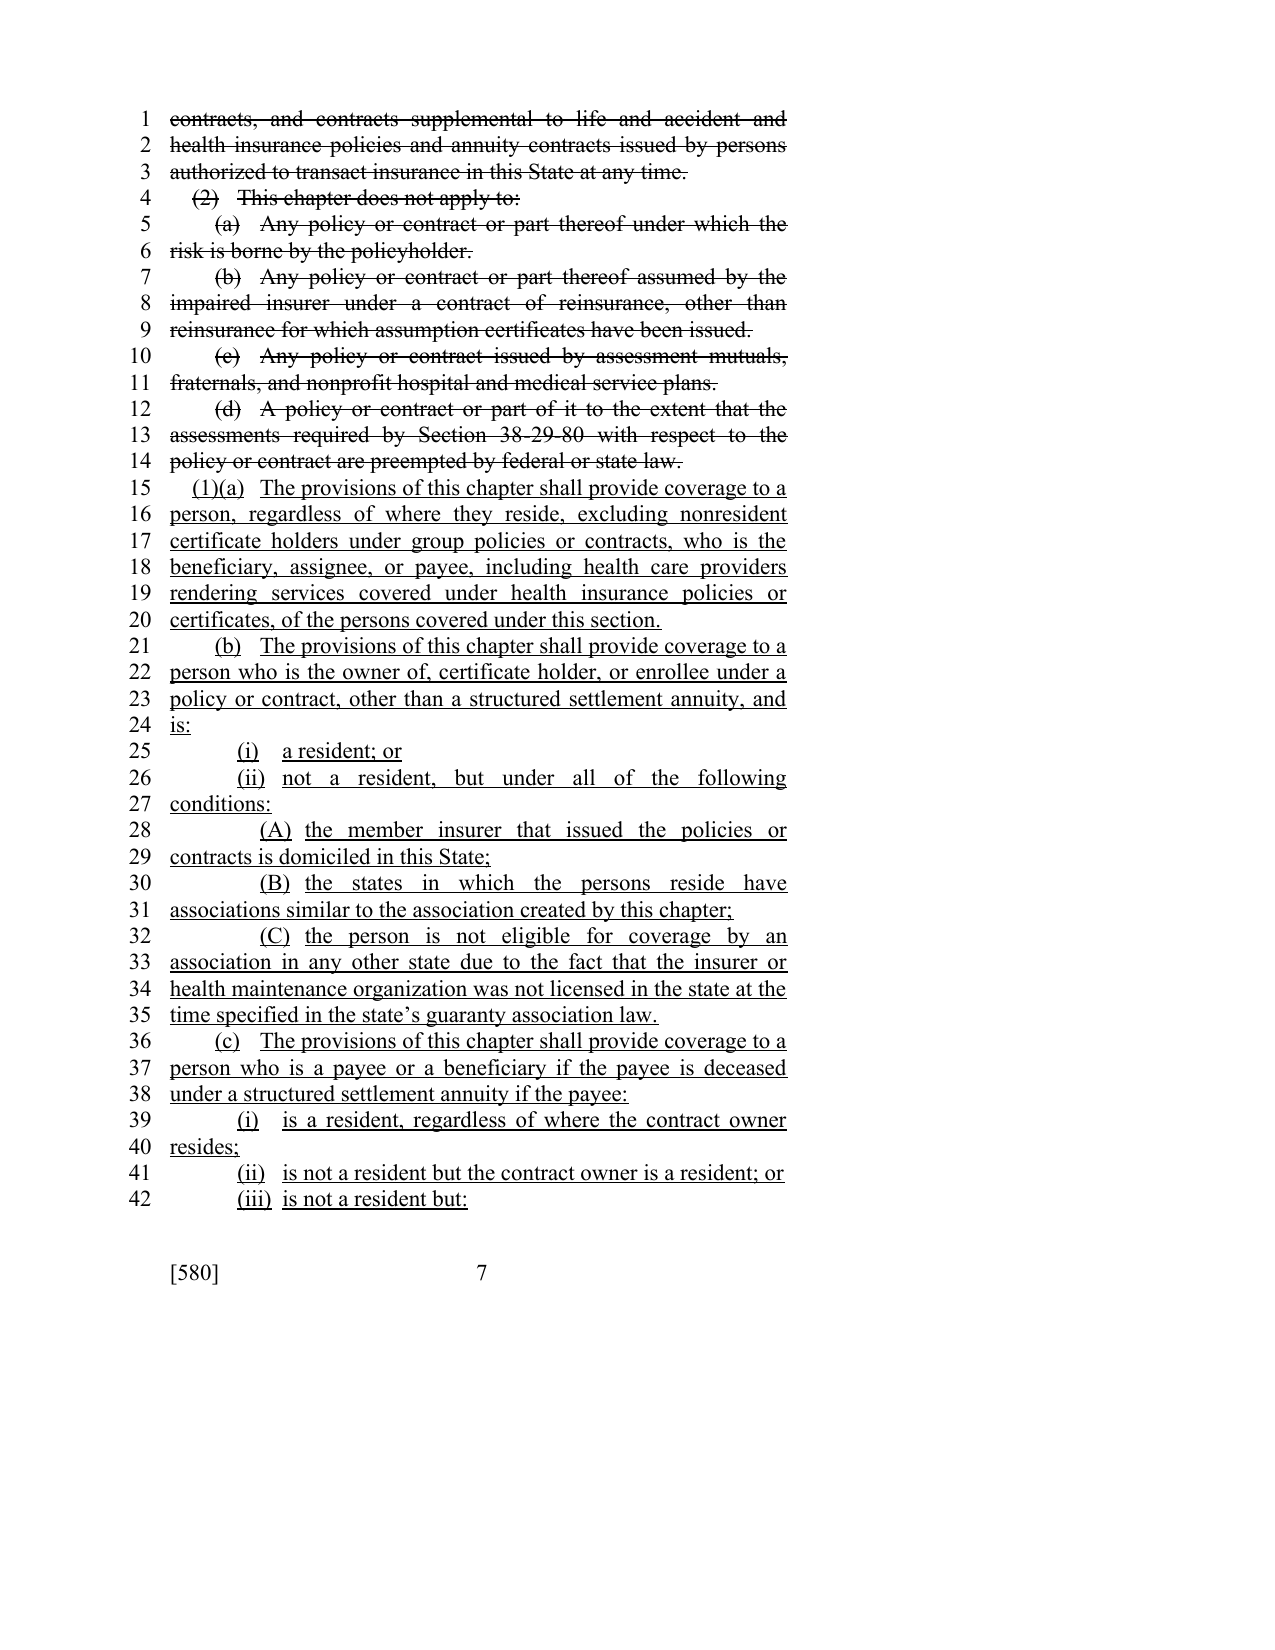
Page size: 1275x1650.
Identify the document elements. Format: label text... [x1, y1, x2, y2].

text (iii) is not a resident but: [169, 1186, 787, 1212]
text (C) the person is not eligible for coverage by an association in any other state due to the fact that the insurer or health maintenance organization was not licensed in the state at the time specified in the state’s guaranty association law. [169, 999, 787, 1027]
text (d) A policy or contract or part of it to the extent that the assessments required by Section 38-29-80 with respect to the policy or contract are preempted by federal or state law. [169, 437, 787, 474]
text (c) The provisions of this chapter shall provide coverage to a person who is a payee or a beneficiary if the payee is deceased under a structured settlement annuity if the payee: [169, 1078, 787, 1106]
text (b) Any policy or contract or part thereof assumed by the impaired insurer under a contract of reinsurance, other than reinsurance for which assumption certificates have been issued. [169, 305, 787, 342]
text (b) The provisions of this chapter shall provide coverage to a person who is the owner of, certificate holder, or enrollee under a policy or contract, other than a structured settlement annuity, and is: [169, 683, 787, 708]
text (ii) is not a resident but the contract owner is a resident; or [169, 1159, 787, 1186]
text (a) Any policy or contract or part thereof under which the risk is borne by the policyholder. [169, 210, 787, 263]
text (C) the person is not eligible for coverage by an association in any other state due to the fact that the insurer or health maintenance organization was not licensed in the state at the time specified in the state’s guaranty association law. [169, 972, 787, 998]
text (b) The provisions of this chapter shall provide coverage to a person who is the owner of, certificate holder, or enrollee under a policy or contract, other than a structured settlement annuity, and is: [169, 709, 787, 737]
text (c) Any policy or contract issued by assessment mutuals, fraternals, and nonprofit hospital and medical service plans. [169, 342, 787, 395]
text (b) Any policy or contract or part thereof assumed by the impaired insurer under a contract of reinsurance, other than reinsurance for which assumption certificates have been issued. [169, 263, 787, 304]
text (d) A policy or contract or part of it to the extent that the assessments required by Section 38-29-80 with respect to the policy or contract are preempted by federal or state law. [169, 395, 787, 436]
text (B) the states in which the persons reside have associations similar to the association created by this chapter; [169, 869, 787, 922]
text (b) The provisions of this chapter shall provide coverage to a person who is the owner of, certificate holder, or enrollee under a policy or contract, other than a structured settlement annuity, and is: [169, 632, 787, 681]
text (1)(a) The provisions of this chapter shall provide coverage to a person, regardless of where they reside, excluding nonresident certificate holders under group policies or contracts, who is the beneficiary, assignee, or payee, including health care providers rendering services covered under health insurance policies or certificates, of the persons covered under this section. [169, 474, 787, 523]
text (i) a resident; or [169, 737, 787, 764]
text (A) the member insurer that issued the policies or contracts is domiciled in this State; [169, 817, 787, 869]
text (2) This chapter does not apply to: [169, 184, 787, 210]
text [169, 120, 787, 146]
text (c) The provisions of this chapter shall provide coverage to a person who is a payee or a beneficiary if the payee is deceased under a structured settlement annuity if the payee: [169, 1027, 787, 1077]
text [169, 105, 787, 119]
text (C) the person is not eligible for coverage by an association in any other state due to the fact that the insurer or health maintenance organization was not licensed in the state at the time specified in the state’s guaranty association law. [169, 922, 787, 971]
text (i) is a resident, regardless of where the contract owner resides; [169, 1106, 787, 1159]
text (ii) not a resident, but under all of the following conditions: [169, 764, 787, 817]
